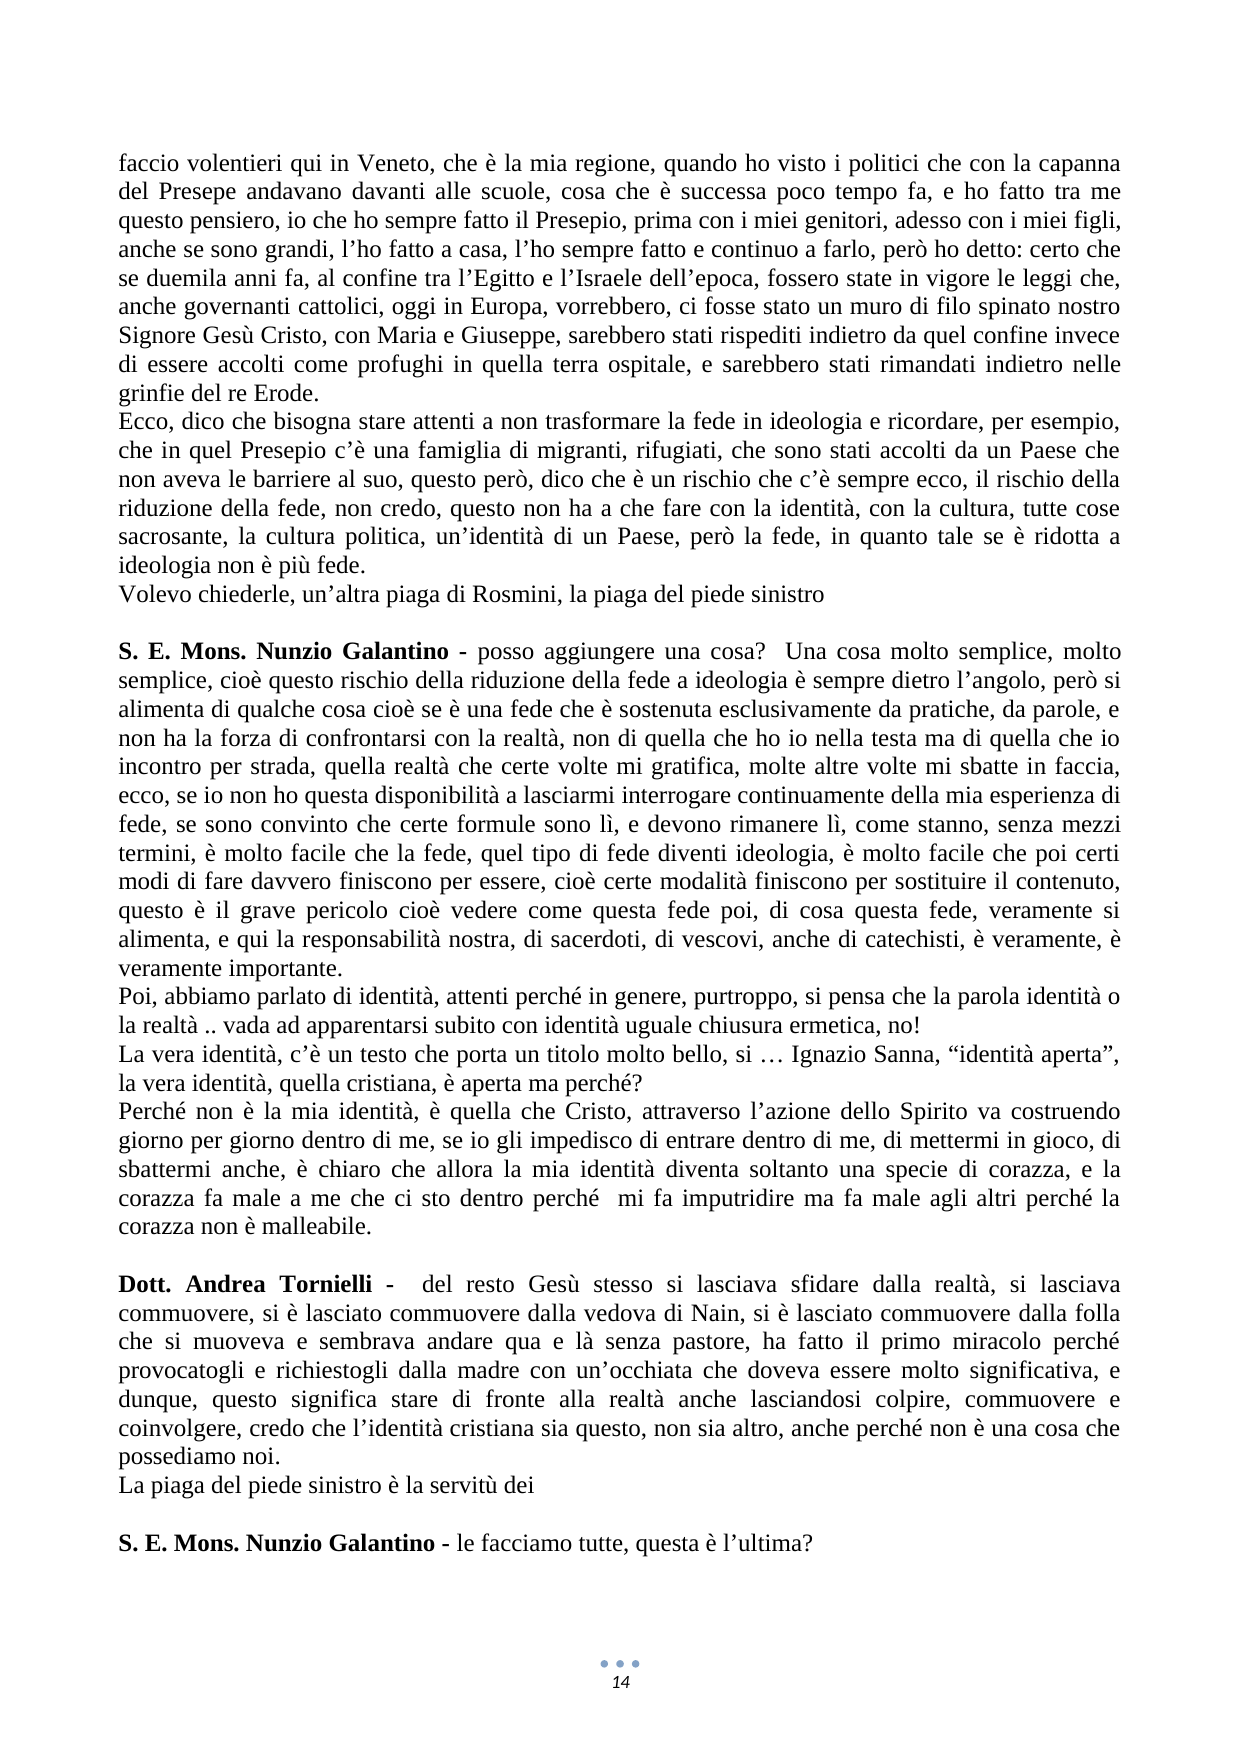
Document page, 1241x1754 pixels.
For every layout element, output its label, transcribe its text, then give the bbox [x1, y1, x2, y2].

text S. E. Mons. Nunzio Galantino - posso aggiungere una cosa? Una cosa molto semplice, molto semplice, cioè questo rischio della riduzione della fede a ideologia è sempre dietro l’angolo, però si alimenta di qualche cosa cioè se è una fede che è sostenuta esclusivamente da pratiche, da parole, e non ha la forza di confrontarsi con la realtà, non di quella che ho io nella testa ma di quella che io incontro per strada, quella realtà che certe volte mi gratifica, molte altre volte mi sbatte in faccia, ecco, se io non ho questa disponibilità a lasciarmi interrogare continuamente della mia esperienza di fede, se sono convinto che certe formule sono lì, e devono rimanere lì, come stanno, senza mezzi termini, è molto facile che la fede, quel tipo di fede diventi ideologia, è molto facile che poi certi modi di fare davvero finiscono per essere, cioè certe modalità finiscono per sostituire il contenuto, questo è il grave pericolo cioè vedere come questa fede poi, di cosa questa fede, veramente si alimenta, e qui la responsabilità nostra, di sacerdoti, di vescovi, anche di catechisti, è veramente, è veramente importante. [118, 636, 1122, 981]
text La piaga del piede sinistro è la servitù dei [118, 1470, 1122, 1499]
text Perché non è la mia identità, è quella che Cristo, attraverso l’azione dello Spirito va costruendo giorno per giorno dentro di me, se io gli impedisco di entrare dentro di me, di mettermi in gioco, di sbattermi anche, è chiaro che allora la mia identità diventa soltanto una specie di corazza, e la corazza fa male a me che ci sto dentro perché mi fa imputridire ma fa male agli altri perché la corazza non è malleabile. [118, 1096, 1122, 1240]
text Poi, abbiamo parlato di identità, attenti perché in genere, purtroppo, si pensa che la parola identità o la realtà .. vada ad apparentarsi subito con identità uguale chiusura ermetica, no! [118, 981, 1122, 1039]
text La vera identità, c’è un testo che porta un titolo molto bello, si … Ignazio Sanna, “identità aperta”, la vera identità, quella cristiana, è aperta ma perché? [118, 1039, 1122, 1096]
text Volevo chiederle, un’altra piaga di Rosmini, la piaga del piede sinistro [118, 579, 1122, 608]
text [118, 148, 1122, 406]
text Ecco, dico che bisogna stare attenti a non trasformare la fede in ideologia e ricordare, per esempio, che in quel Presepio c’è una famiglia di migranti, rifugiati, che sono stati accolti da un Paese che non aveva le barriere al suo, questo però, dico che è un rischio che c’è sempre ecco, il rischio della riduzione della fede, non credo, questo non ha a che fare con la identità, con la cultura, tutte cose sacrosante, la cultura politica, un’identità di un Paese, però la fede, in quanto tale se è ridotta a ideologia non è più fede. [118, 406, 1122, 579]
text Dott. Andrea Tornielli - del resto Gesù stesso si lasciava sfidare dalla realtà, si lasciava commuovere, si è lasciato commuovere dalla vedova di Nain, si è lasciato commuovere dalla folla che si muoveva e sembrava andare qua e là senza pastore, ha fatto il primo miracolo perché provocatogli e richiestogli dalla madre con un’occhiata che doveva essere molto significativa, e dunque, questo significa stare di fronte alla realtà anche lasciandosi colpire, commuovere e coinvolgere, credo che l’identità cristiana sia questo, non sia altro, anche perché non è una cosa che possediamo noi. [118, 1269, 1122, 1470]
text S. E. Mons. Nunzio Galantino - le facciamo tutte, questa è l’ultima? [118, 1528, 1122, 1556]
